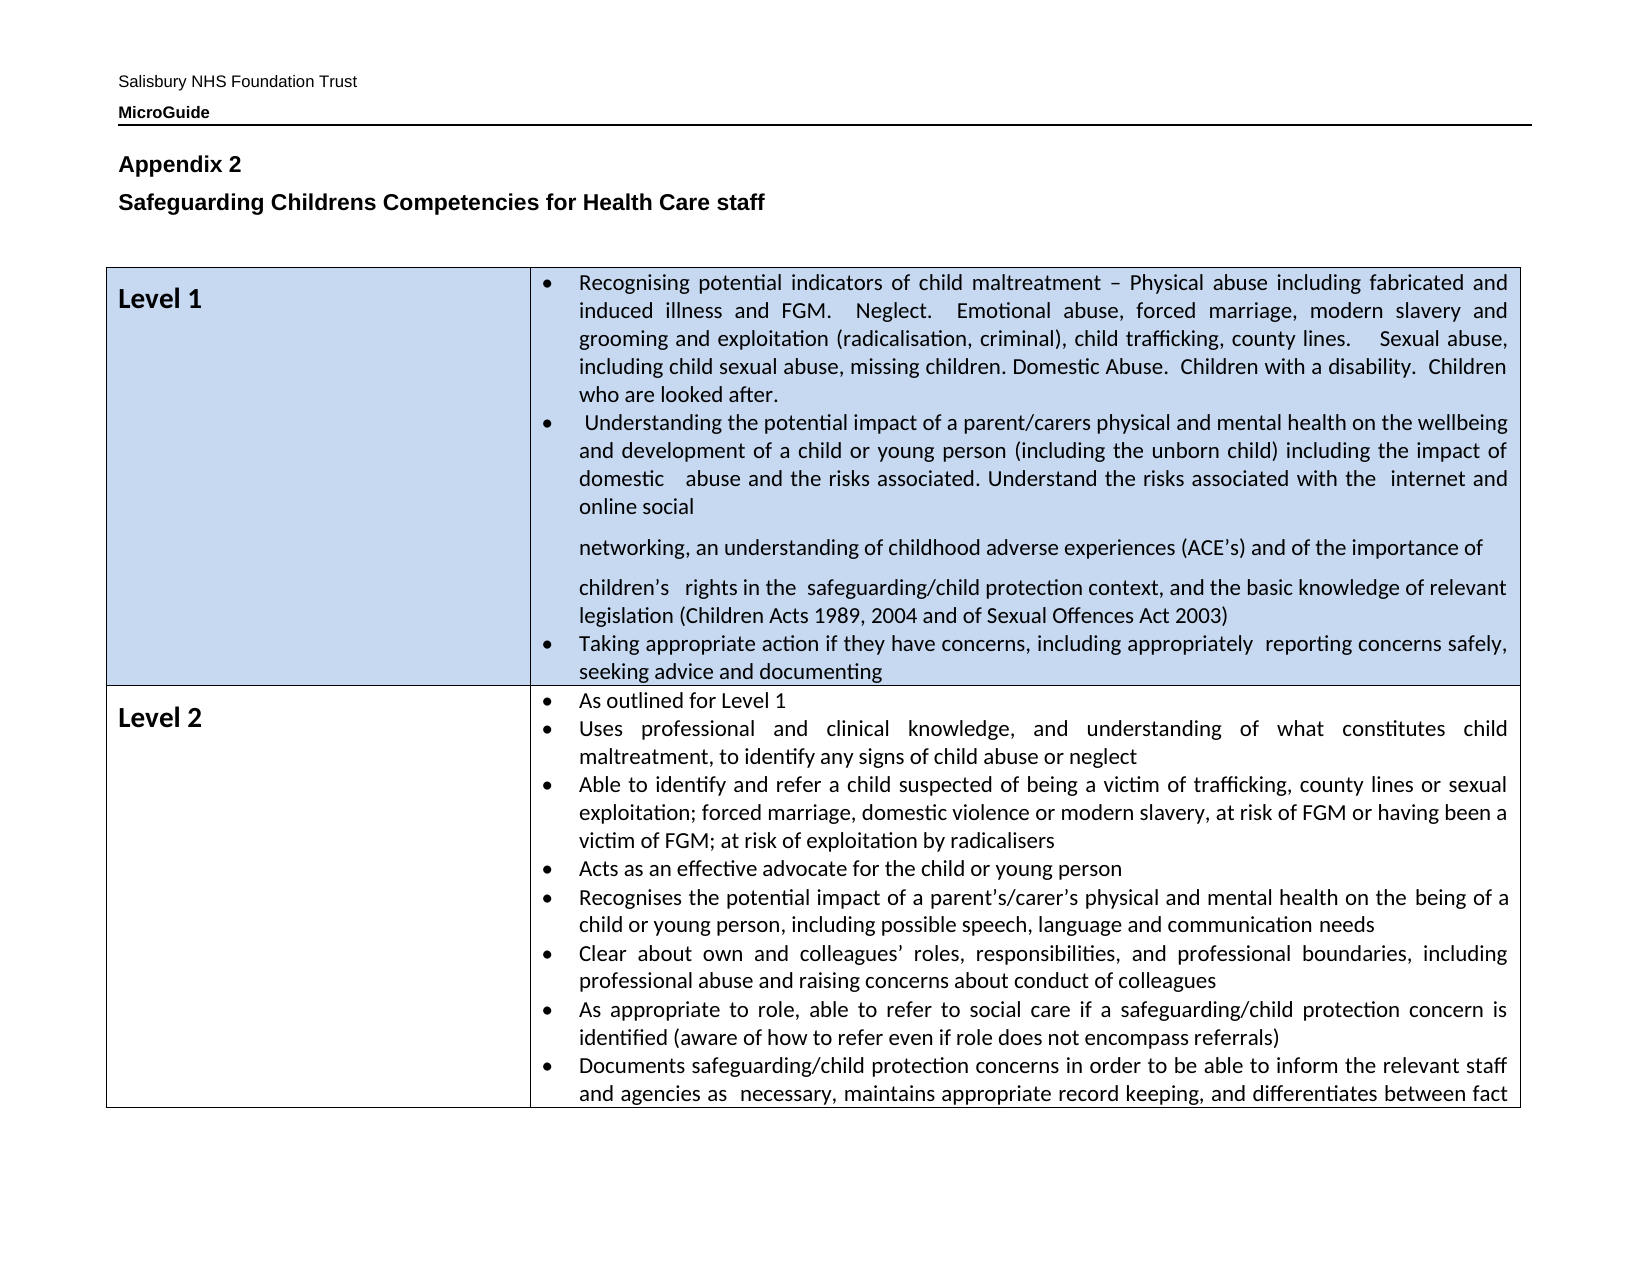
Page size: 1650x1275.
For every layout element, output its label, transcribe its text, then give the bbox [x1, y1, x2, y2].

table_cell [531, 686, 1520, 1107]
table_header Recognising potential indicators of child maltreatment – Physical abuse including fabricated and induced illness and FGM. Neglect. Emotional abuse, forced marriage, modern slavery and grooming and exploitation (radicalisation, criminal), child trafficking, county lines. Sexual abuse, including child sexual abuse, missing children. Domestic Abuse. Children with a disability. Children who are looked after. Understanding the potential impact of a parent/carers physical and mental health on the wellbeing and development of a child or young person (including the unborn child) including the impact of domestic abuse and the risks associated. Understand the risks associated with the internet and online social networking, an understanding of childhood adverse experiences (ACE’s) and of the importance of children’s rights in the safeguarding/child protection context, and the basic knowledge of relevant legislation (Children Acts 1989, 2004 and of Sexual Offences Act 2003) Taking appropriate action if they have concerns, including appropriately reporting concerns safely, seeking advice and documenting [531, 268, 1520, 685]
text Safeguarding Childrens Competencies for Health Care staff [118, 189, 1532, 216]
table_header Level 1 [107, 268, 530, 685]
table_cell Level 2 [107, 686, 530, 1107]
text Appendix 2 [118, 151, 1532, 177]
